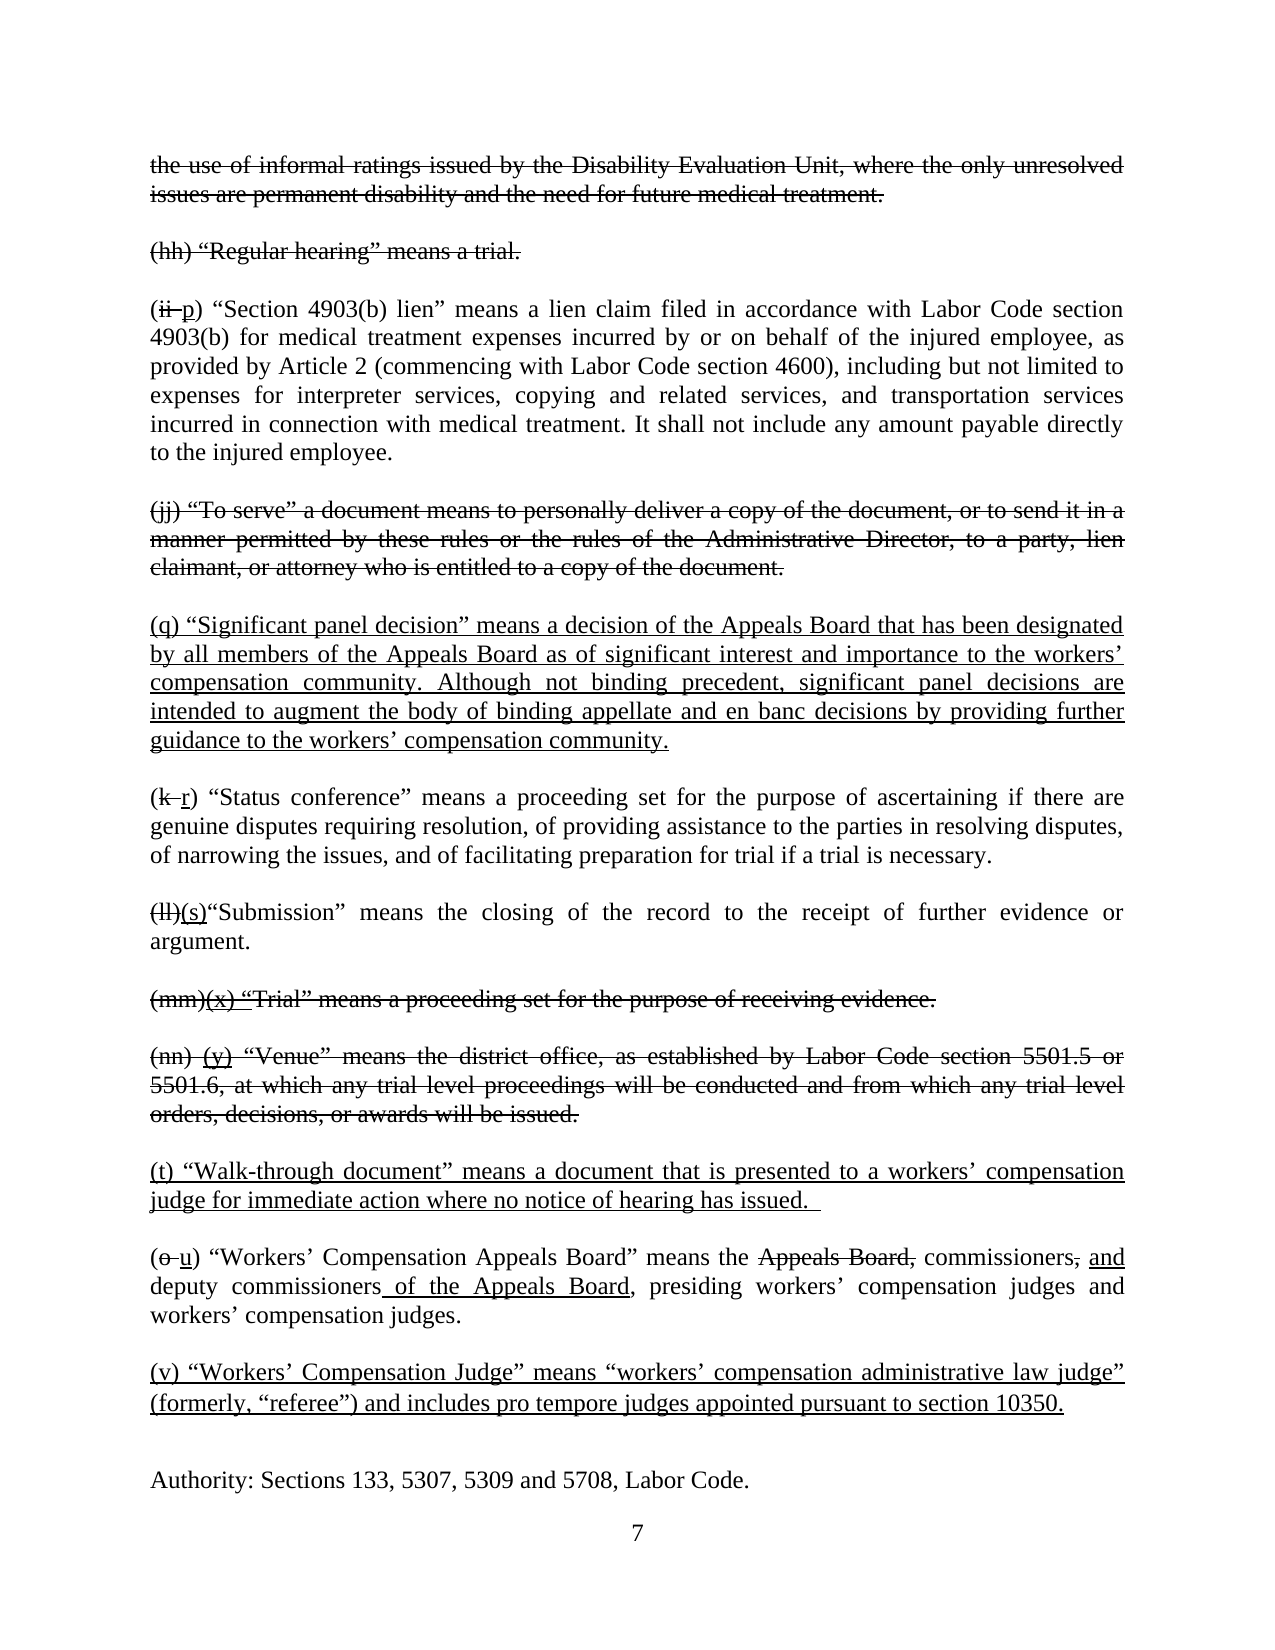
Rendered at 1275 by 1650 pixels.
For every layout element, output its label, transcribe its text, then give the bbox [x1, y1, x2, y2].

text Authority: Sections 133, 5307, 5309 and 5708, Labor Code. [150, 1465, 1125, 1494]
text (ll)(s)“Submission” means the closing of the record to the receipt of further evidence or argument. [150, 897, 1125, 955]
text (ii p) “Section 4903(b) lien” means a lien claim filed in accordance with Labor Code section 4903(b) for medical treatment expenses incurred by or on behalf of the injured employee, as provided by Article 2 (commencing with Labor Code section 4600), including but not limited to expenses for interpreter services, copying and related services, and transportation services incurred in connection with medical treatment. It shall not include any amount payable directly to the injured employee. [150, 294, 1125, 466]
text (t) “Walk-through document” means a document that is presented to a workers’ compensation judge for immediate action where no notice of hearing has issued. [150, 1183, 1125, 1214]
text (jj) “To serve” a document means to personally deliver a copy of the document, or to send it in a manner permitted by these rules or the rules of the Administrative Director, to a party, lien claimant, or attorney who is entitled to a copy of the document. [150, 541, 1125, 581]
text (nn) (y) “Venue” means the district office, as established by Labor Code section 5501.5 or 5501.6, at which any trial level proceedings will be conducted and from which any trial level orders, decisions, or awards will be issued. [150, 1087, 1125, 1127]
text (mm)(x) “Trial” means a proceeding set for the purpose of receiving evidence. [150, 984, 1125, 1012]
text (nn) (y) “Venue” means the district office, as established by Labor Code section 5501.5 or 5501.6, at which any trial level proceedings will be conducted and from which any trial level orders, decisions, or awards will be issued. [150, 1041, 1125, 1086]
text (t) “Walk-through document” means a document that is presented to a workers’ compensation judge for immediate action where no notice of hearing has issued. [150, 1156, 1125, 1181]
text (k r) “Status conference” means a proceeding set for the purpose of ascertaining if there are genuine disputes requiring resolution, of providing assistance to the parties in resolving disputes, of narrowing the issues, and of facilitating preparation for trial if a trial is necessary. [150, 782, 1125, 869]
text (q) “Significant panel decision” means a decision of the Appeals Board that has been designated by all members of the Appeals Board as of significant interest and importance to the workers’ compensation community. Although not binding precedent, significant panel decisions are intended to augment the body of binding appellate and en banc decisions by providing further guidance to the workers’ compensation community. [150, 723, 1125, 754]
text (v) “Workers’ Compensation Judge” means “workers’ compensation administrative law judge” (formerly, “referee”) and includes pro tempore judges appointed pursuant to section 10350. [150, 1384, 1125, 1417]
text (o u) “Workers’ Compensation Appeals Board” means the Appeals Board, commissioners, and deputy commissioners of the Appeals Board, presiding workers’ compensation judges and workers’ compensation judges. [150, 1242, 1125, 1329]
text (hh) “Regular hearing” means a trial. [150, 236, 1125, 265]
text (v) “Workers’ Compensation Judge” means “workers’ compensation administrative law judge” (formerly, “referee”) and includes pro tempore judges appointed pursuant to section 10350. [150, 1357, 1125, 1382]
text (q) “Significant panel decision” means a decision of the Appeals Board that has been designated by all members of the Appeals Board as of significant interest and importance to the workers’ compensation community. Although not binding precedent, significant panel decisions are intended to augment the body of binding appellate and en banc decisions by providing further guidance to the workers’ compensation community. [150, 694, 1125, 721]
text (jj) “To serve” a document means to personally deliver a copy of the document, or to send it in a manner permitted by these rules or the rules of the Administrative Director, to a party, lien claimant, or attorney who is entitled to a copy of the document. [150, 512, 1125, 539]
text (jj) “To serve” a document means to personally deliver a copy of the document, or to send it in a manner permitted by these rules or the rules of the Administrative Director, to a party, lien claimant, or attorney who is entitled to a copy of the document. [150, 495, 1125, 511]
text (q) “Significant panel decision” means a decision of the Appeals Board that has been designated by all members of the Appeals Board as of significant interest and importance to the workers’ compensation community. Although not binding precedent, significant panel decisions are intended to augment the body of binding appellate and en banc decisions by providing further guidance to the workers’ compensation community. [150, 610, 1125, 692]
